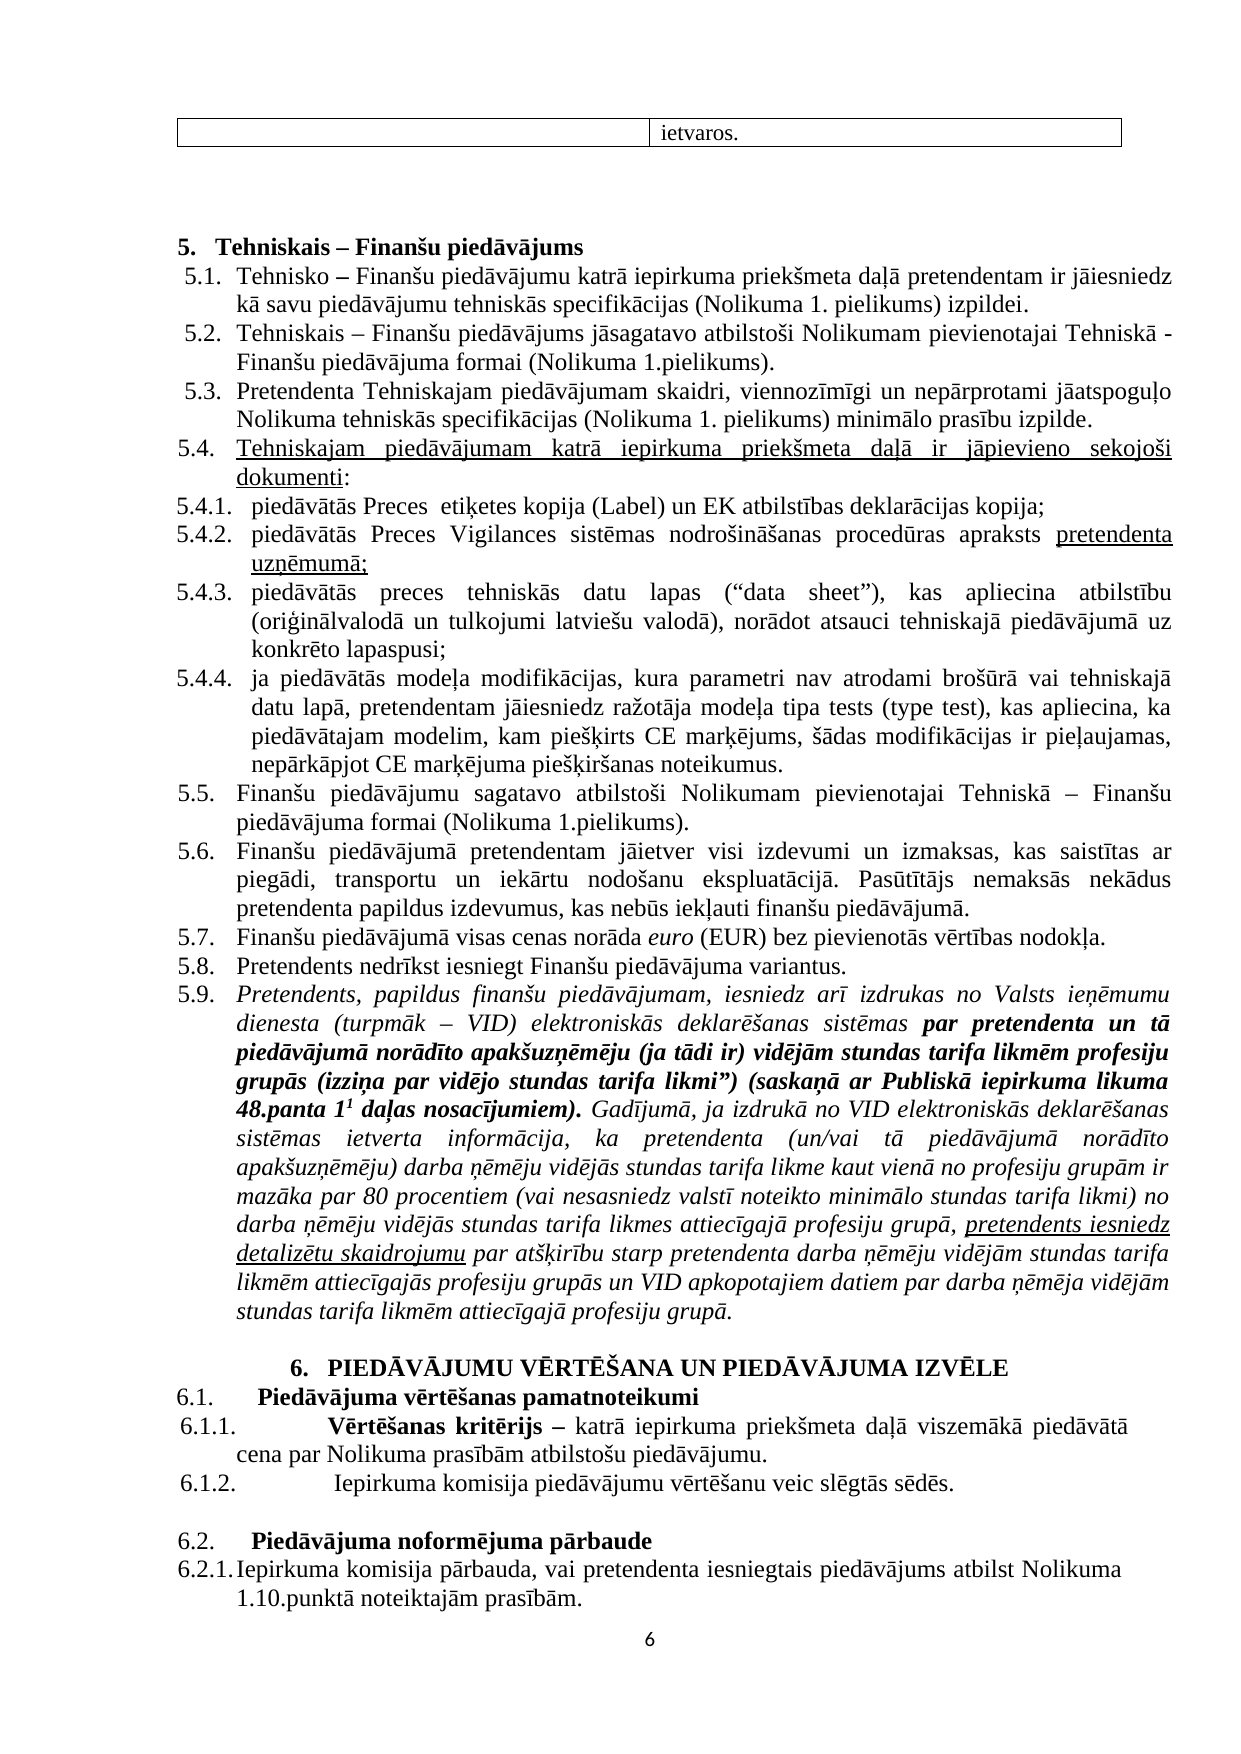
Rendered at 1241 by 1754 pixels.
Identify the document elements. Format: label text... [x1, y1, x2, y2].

list piedāvātās Preces Vigilances sistēmas nodrošināšanas procedūras apraksts pretendenta uzņēmumā; [176, 519, 1172, 577]
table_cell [178, 119, 649, 146]
list Tehniskais – Finanšu piedāvājums [177, 232, 1172, 261]
list Pretendents nedrīkst iesniegt Finanšu piedāvājuma variantus. [177, 951, 1172, 979]
list PIEDĀVĀJUMU VĒRTĒŠANA UN PIEDĀVĀJUMA IZVĒLE [177, 1353, 1122, 1382]
list Tehniskajam piedāvājumam katrā iepirkuma priekšmeta daļā ir jāpievieno sekojoši dokumenti: [177, 433, 1172, 491]
list Pretendents, papildus finanšu piedāvājumam, iesniedz arī izdrukas no Valsts ieņēmumu dienesta (turpmāk – VID) elektroniskās deklarēšanas sistēmas par pretendenta un tā piedāvājumā norādīto apakšuzņēmēju (ja tādi ir) vidējām stundas tarifa likmēm profesiju grupās (izziņa par vidējo stundas tarifa likmi”) (saskaņā ar Publiskā iepirkuma likuma 48.panta 11 daļas nosacījumiem). Gadījumā, ja izdrukā no VID elektroniskās deklarēšanas sistēmas ietverta informācija, ka pretendenta (un/vai tā piedāvājumā norādīto apakšuzņēmēju) darba ņēmēju vidējās stundas tarifa likme kaut vienā no profesiju grupām ir mazāka par 80 procentiem (vai nesasniedz valstī noteikto minimālo stundas tarifa likmi) no darba ņēmēju vidējās stundas tarifa likmes attiecīgajā profesiju grupā, pretendents iesniedz detalizētu skaidrojumu par atšķirību starp pretendenta darba ņēmēju vidējām stundas tarifa likmēm attiecīgajās profesiju grupās un VID apkopotajiem datiem par darba ņēmēja vidējām stundas tarifa likmēm attiecīgajā profesiju grupā. [177, 979, 1172, 1324]
list Piedāvājuma noformējuma pārbaude [177, 1526, 1122, 1554]
list piedāvātās preces tehniskās datu lapas (“data sheet”), kas apliecina atbilstību (oriģinālvalodā un tulkojumi latviešu valodā), norādot atsauci tehniskajā piedāvājumā uz konkrēto lapaspusi; [176, 577, 1172, 663]
list Finanšu piedāvājumā pretendentam jāietver visi izdevumi un izmaksas, kas saistītas ar piegādi, transportu un iekārtu nodošanu ekspluatācijā. Pasūtītājs nemaksās nekādus pretendenta papildus izdevumus, kas nebūs iekļauti finanšu piedāvājumā. [177, 836, 1172, 922]
list Finanšu piedāvājumu sagatavo atbilstoši Nolikumam pievienotajai Tehniskā – Finanšu piedāvājuma formai (Nolikuma 1.pielikums). [177, 778, 1172, 836]
list piedāvātās Preces etiķetes kopija (Label) un EK atbilstības deklarācijas kopija; [176, 491, 1172, 519]
list Piedāvājuma vērtēšanas pamatnoteikumi [176, 1382, 1122, 1411]
list Finanšu piedāvājumā visas cenas norāda euro () bez pievienotās vērtības nodokļa. [177, 922, 1172, 951]
list Iepirkuma komisija piedāvājumu vērtēšanu veic slēgtās sēdēs. [180, 1468, 1122, 1497]
list Pretendenta Tehniskajam piedāvājumam skaidri, viennozīmīgi un nepārprotami jāatspoguļo Nolikuma tehniskās specifikācijas (Nolikuma 1. pielikums) minimālo prasību izpilde. [184, 376, 1172, 433]
list ja piedāvātās modeļa modifikācijas, kura parametri nav atrodami brošūrā vai tehniskajā datu lapā, pretendentam jāiesniedz ražotāja modeļa tipa tests (type test), kas apliecina, ka piedāvātajam modelim, kam piešķirts CE marķējums, šādas modifikācijas ir pieļaujamas, nepārkāpjot CE marķējuma piešķiršanas noteikumus. [176, 663, 1172, 778]
list Tehniskais – Finanšu piedāvājums jāsagatavo atbilstoši Nolikumam pievienotajai Tehniskā - Finanšu piedāvājuma formai (Nolikuma 1.pielikums). [184, 318, 1172, 376]
list Tehnisko – Finanšu piedāvājumu katrā iepirkuma priekšmeta daļā pretendentam ir jāiesniedz kā savu piedāvājumu tehniskās specifikācijas (Nolikuma 1. pielikums) izpildei. [184, 261, 1172, 318]
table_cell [650, 119, 1121, 146]
list Iepirkuma komisija pārbauda, vai pretendenta iesniegtais piedāvājums atbilst Nolikuma 1.10.punktā noteiktajām prasībām. [177, 1554, 1122, 1612]
list Vērtēšanas kritērijs – katrā iepirkuma priekšmeta daļā viszemākā piedāvātā cena par Nolikuma prasībām atbilstošu piedāvājumu. [180, 1411, 1128, 1468]
